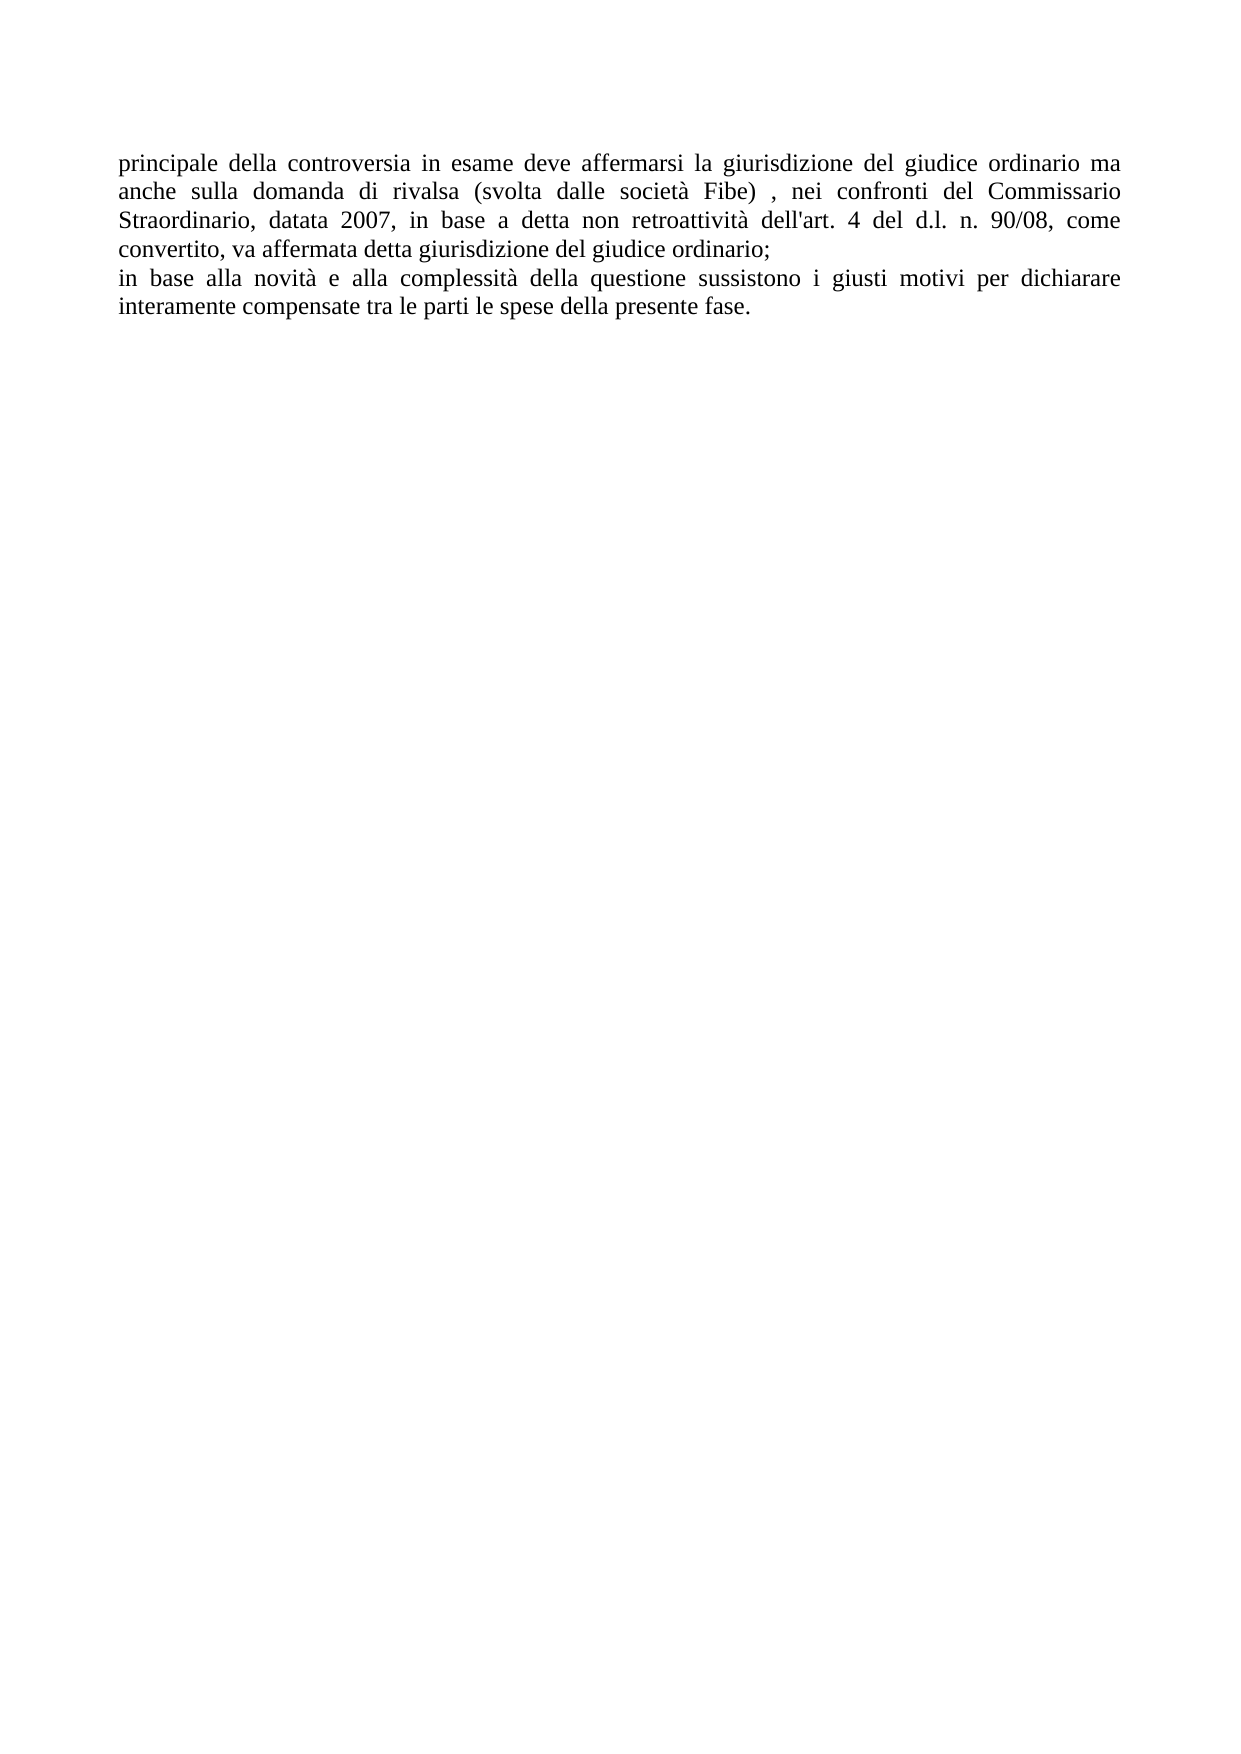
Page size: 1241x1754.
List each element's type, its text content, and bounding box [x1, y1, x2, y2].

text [118, 148, 1122, 263]
text in base alla novità e alla complessità della questione sussistono i giusti motivi per dichiarare interamente compensate tra le parti le spese della presente fase. [118, 263, 1122, 320]
